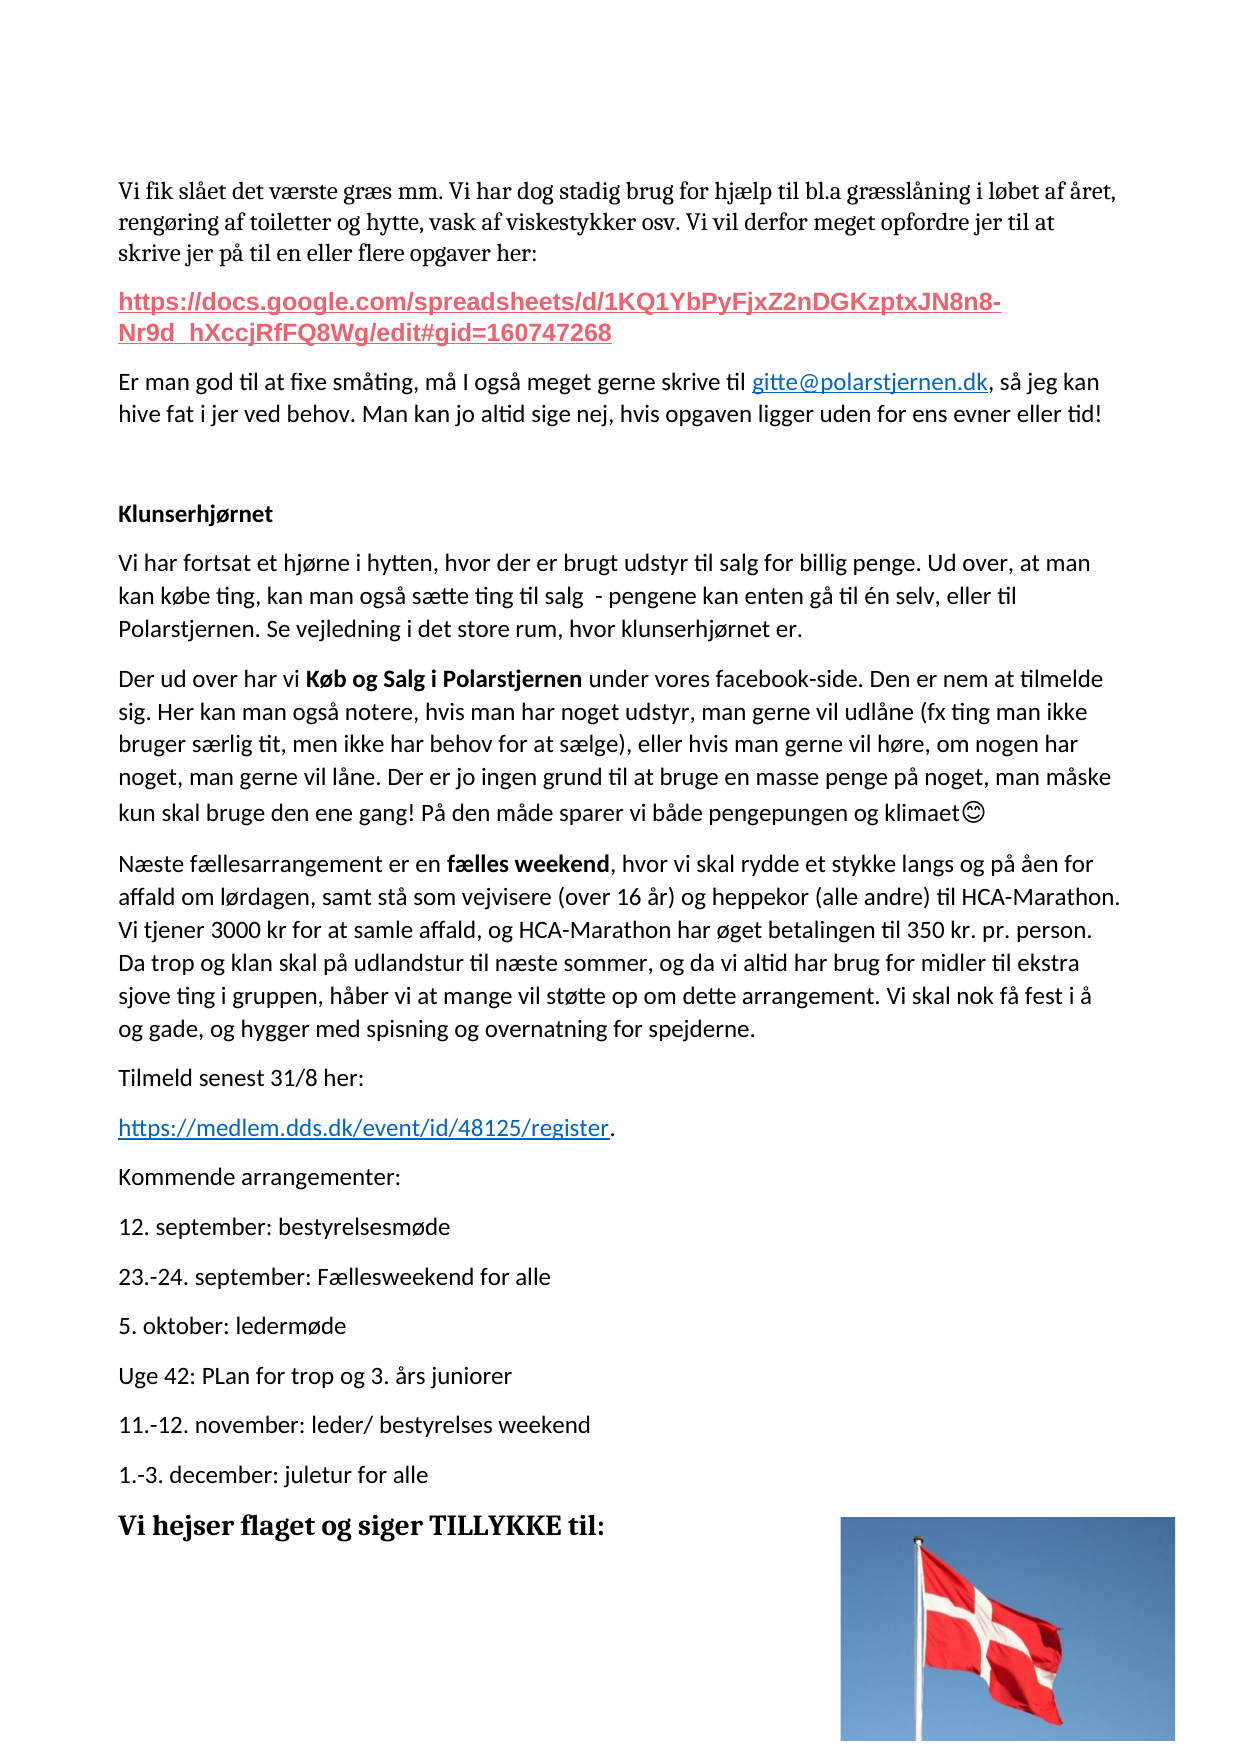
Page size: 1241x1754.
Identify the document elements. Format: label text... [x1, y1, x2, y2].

text Vi hejser flaget og siger TILLYKKE til: [118, 1509, 1122, 1542]
text https://medlem.dds.dk/event/id/48125/register. [118, 1112, 1122, 1142]
text 1.-3. december: juletur for alle [118, 1459, 1122, 1489]
text Tilmeld senest 31/8 her: [118, 1062, 1122, 1093]
text Vi fik slået det værste græs mm. Vi har dog stadig brug for hjælp til bl.a græsslåning i løbet af året, rengøring af toiletter og hytte, vask af viskestykker osv. Vi vil derfor meget opfordre jer til at skrive jer på til en eller flere opgaver her: [118, 177, 1122, 268]
text Uge 42: PLan for trop og 3. års juniorer [118, 1360, 1122, 1390]
text 12. september: bestyrelsesmøde [118, 1211, 1122, 1242]
text 11.-12. november: leder/ bestyrelses weekend [118, 1409, 1122, 1440]
text Er man god til at fixe småting, må I også meget gerne skrive til gitte@polarstjernen.dk, så jeg kan hive fat i jer ved behov. Man kan jo altid sige nej, hvis opgaven ligger uden for ens evner eller tid! [118, 366, 1122, 429]
text Klunserhjørnet [118, 498, 1122, 528]
text Kommende arrangementer: [118, 1162, 1122, 1192]
text 23.-24. september: Fællesweekend for alle [118, 1261, 1122, 1291]
picture [840, 1517, 1175, 1741]
text Der ud over har vi Køb og Salg i Polarstjernen under vores facebook-side. Den er nem at tilmelde sig. Her kan man også notere, hvis man har noget udstyr, man gerne vil udlåne (fx ting man ikke bruger særlig tit, men ikke har behov for at sælge), eller hvis man gerne vil høre, om nogen har noget, man gerne vil låne. Der er jo ingen grund til at bruge en masse penge på noget, man måske kun skal bruge den ene gang! På den måde sparer vi både pengepungen og klimaet [118, 663, 1122, 829]
text 5. oktober: ledermøde [118, 1310, 1122, 1341]
text Næste fællesarrangement er en fælles weekend, hvor vi skal rydde et stykke langs og på åen for affald om lørdagen, samt stå som vejvisere (over 16 år) og heppekor (alle andre) til HCA-Marathon. Vi tjener 3000 kr for at samle affald, og HCA-Marathon har øget betalingen til 350 kr. pr. person. Da trop og klan skal på udlandstur til næste sommer, og da vi altid har brug for midler til ekstra sjove ting i gruppen, håber vi at mange vil støtte op om dette arrangement. Vi skal nok få fest i å og gade, og hygger med spisning og overnatning for spejderne. [118, 848, 1122, 1043]
text Vi har fortsat et hjørne i hytten, hvor der er brugt udstyr til salg for billig penge. Ud over, at man kan købe ting, kan man også sætte ting til salg - pengene kan enten gå til én selv, eller til Polarstjernen. Se vejledning i det store rum, hvor klunserhjørnet er. [118, 547, 1122, 644]
text https://docs.google.com/spreadsheets/d/1KQ1YbPyFjxZ2nDGKzptxJN8n8-Nr9d_hXccjRfFQ8Wg/edit#gid=160747268 [118, 287, 1122, 347]
